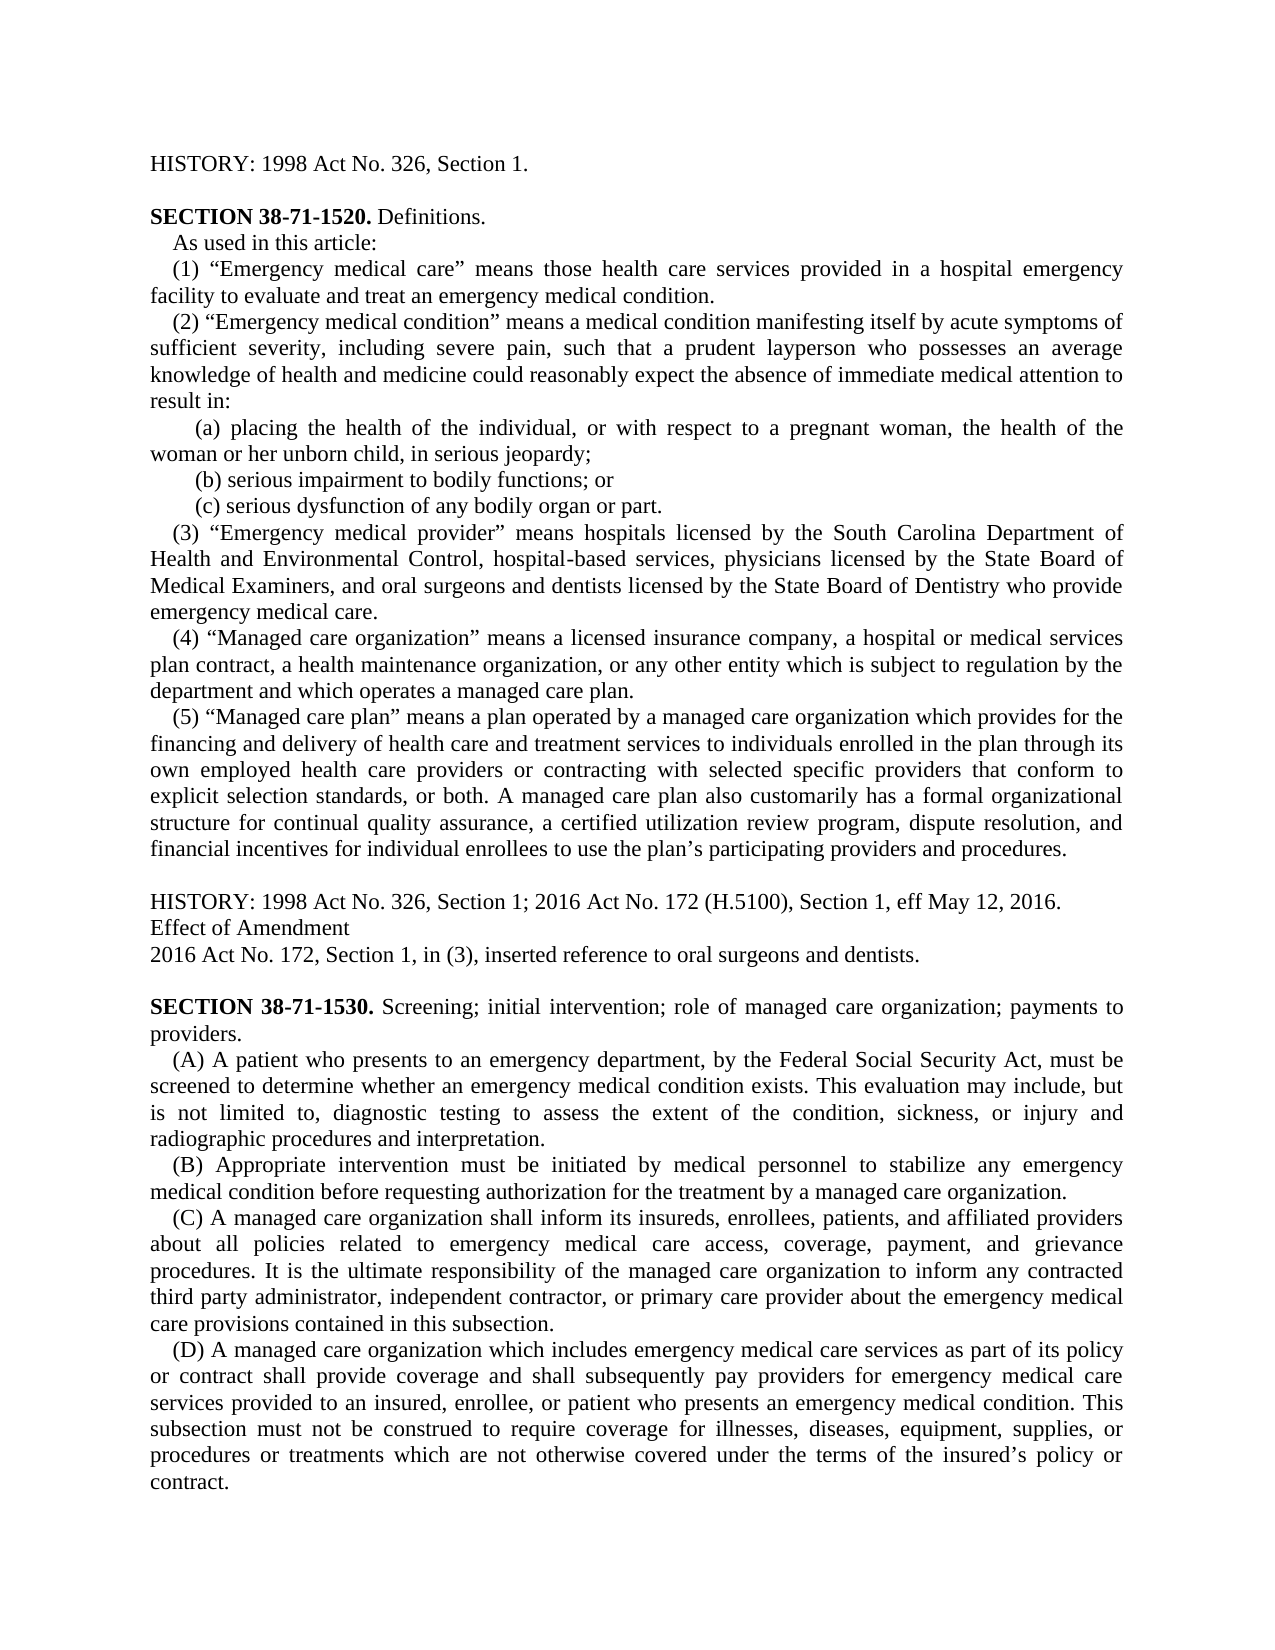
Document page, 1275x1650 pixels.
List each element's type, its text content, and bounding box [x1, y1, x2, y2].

text HISTORY: 1998 Act No. 326, Section 1; 2016 Act No. 172 (H.5100), Section 1, eff May 12, 2016. [150, 888, 1125, 914]
text HISTORY: 1998 Act No. 326, Section 1. [150, 150, 1125, 176]
text (B) Appropriate intervention must be initiated by medical personnel to stabilize any emergency medical condition before requesting authorization for the treatment by a managed care organization. [150, 1151, 1125, 1204]
text SECTION 38-71-1520. Definitions. [150, 203, 1125, 229]
text (5) “Managed care plan” means a plan operated by a managed care organization which provides for the financing and delivery of health care and treatment services to individuals enrolled in the plan through its own employed health care providers or contracting with selected specific providers that conform to explicit selection standards, or both. A managed care plan also customarily has a formal organizational structure for continual quality assurance, a certified utilization review program, dispute resolution, and financial incentives for individual enrollees to use the plan’s participating providers and procedures. [150, 703, 1125, 862]
text As used in this article: [150, 229, 1125, 255]
text SECTION 38-71-1530. Screening; initial intervention; role of managed care organization; payments to providers. [150, 993, 1125, 1046]
text (D) A managed care organization which includes emergency medical care services as part of its policy or contract shall provide coverage and shall subsequently pay providers for emergency medical care services provided to an insured, enrollee, or patient who presents an emergency medical condition. This subsection must not be construed to require coverage for illnesses, diseases, equipment, supplies, or procedures or treatments which are not otherwise covered under the terms of the insured’s policy or contract. [150, 1336, 1125, 1494]
text (a) placing the health of the individual, or with respect to a pregnant woman, the health of the woman or her unborn child, in serious jeopardy; [150, 413, 1125, 466]
text (c) serious dysfunction of any bodily organ or part. [150, 493, 1125, 519]
text Effect of Amendment [150, 914, 1125, 941]
text (b) serious impairment to bodily functions; or [150, 466, 1125, 493]
text (1) “Emergency medical care” means those health care services provided in a hospital emergency facility to evaluate and treat an emergency medical condition. [150, 255, 1125, 308]
text (4) “Managed care organization” means a licensed insurance company, a hospital or medical services plan contract, a health maintenance organization, or any other entity which is subject to regulation by the department and which operates a managed care plan. [150, 624, 1125, 703]
text (3) “Emergency medical provider” means hospitals licensed by the South Carolina Department of Health and Environmental Control, hospital-based services, physicians licensed by the State Board of Medical Examiners, and oral surgeons and dentists licensed by the State Board of Dentistry who provide emergency medical care. [150, 519, 1125, 624]
text 2016 Act No. 172, Section 1, in (3), inserted reference to oral surgeons and dentists. [150, 941, 1125, 967]
text (2) “Emergency medical condition” means a medical condition manifesting itself by acute symptoms of sufficient severity, including severe pain, such that a prudent layperson who possesses an average knowledge of health and medicine could reasonably expect the absence of immediate medical attention to result in: [150, 308, 1125, 413]
text (A) A patient who presents to an emergency department, by the Federal Social Security Act, must be screened to determine whether an emergency medical condition exists. This evaluation may include, but is not limited to, diagnostic testing to assess the extent of the condition, sickness, or injury and radiographic procedures and interpretation. [150, 1046, 1125, 1151]
text (C) A managed care organization shall inform its insureds, enrollees, patients, and affiliated providers about all policies related to emergency medical care access, coverage, payment, and grievance procedures. It is the ultimate responsibility of the managed care organization to inform any contracted third party administrator, independent contractor, or primary care provider about the emergency medical care provisions contained in this subsection. [150, 1204, 1125, 1336]
